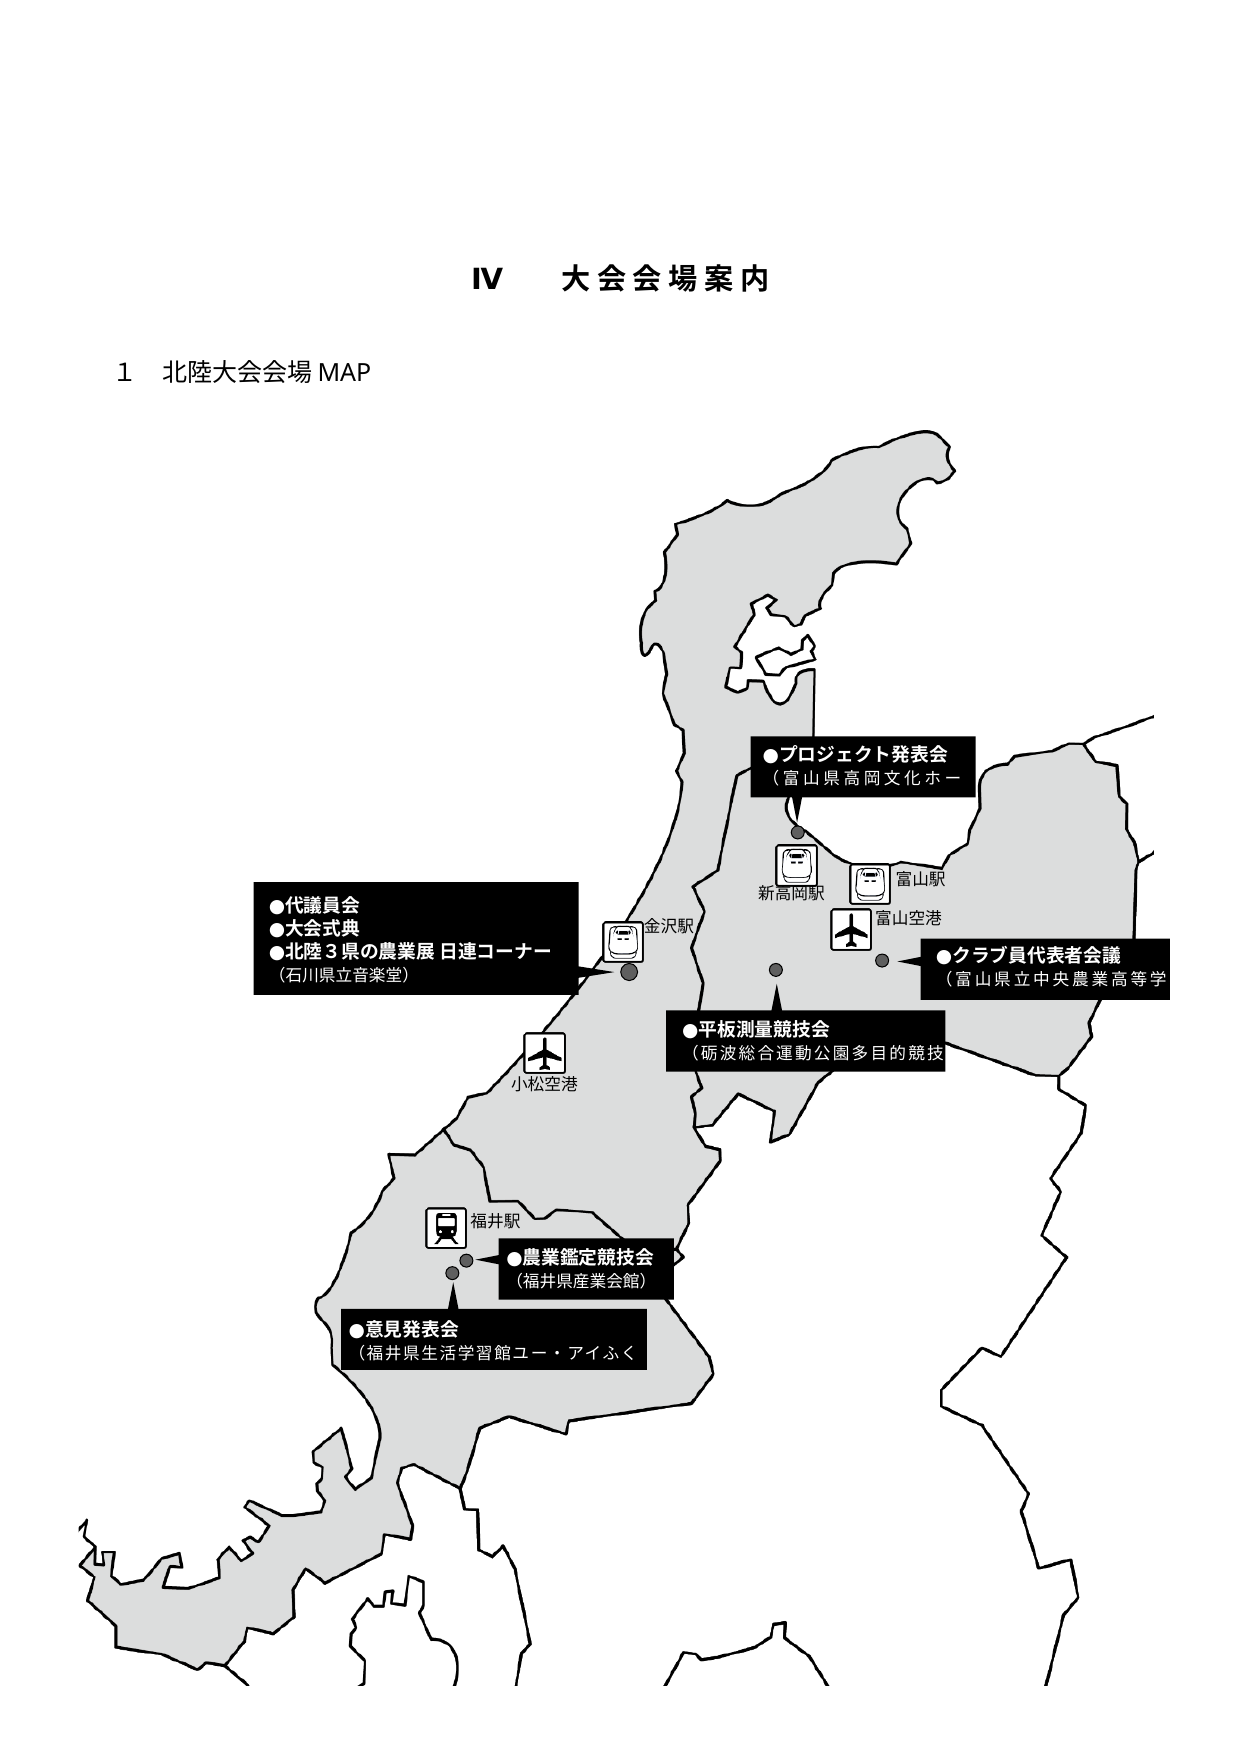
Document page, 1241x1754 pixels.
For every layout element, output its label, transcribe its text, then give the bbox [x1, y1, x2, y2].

text Ⅳ 大 会 会 場 案 内 [112, 239, 1128, 314]
picture [78, 415, 1154, 1686]
text １ 北陸大会会場MAP [112, 352, 1128, 389]
